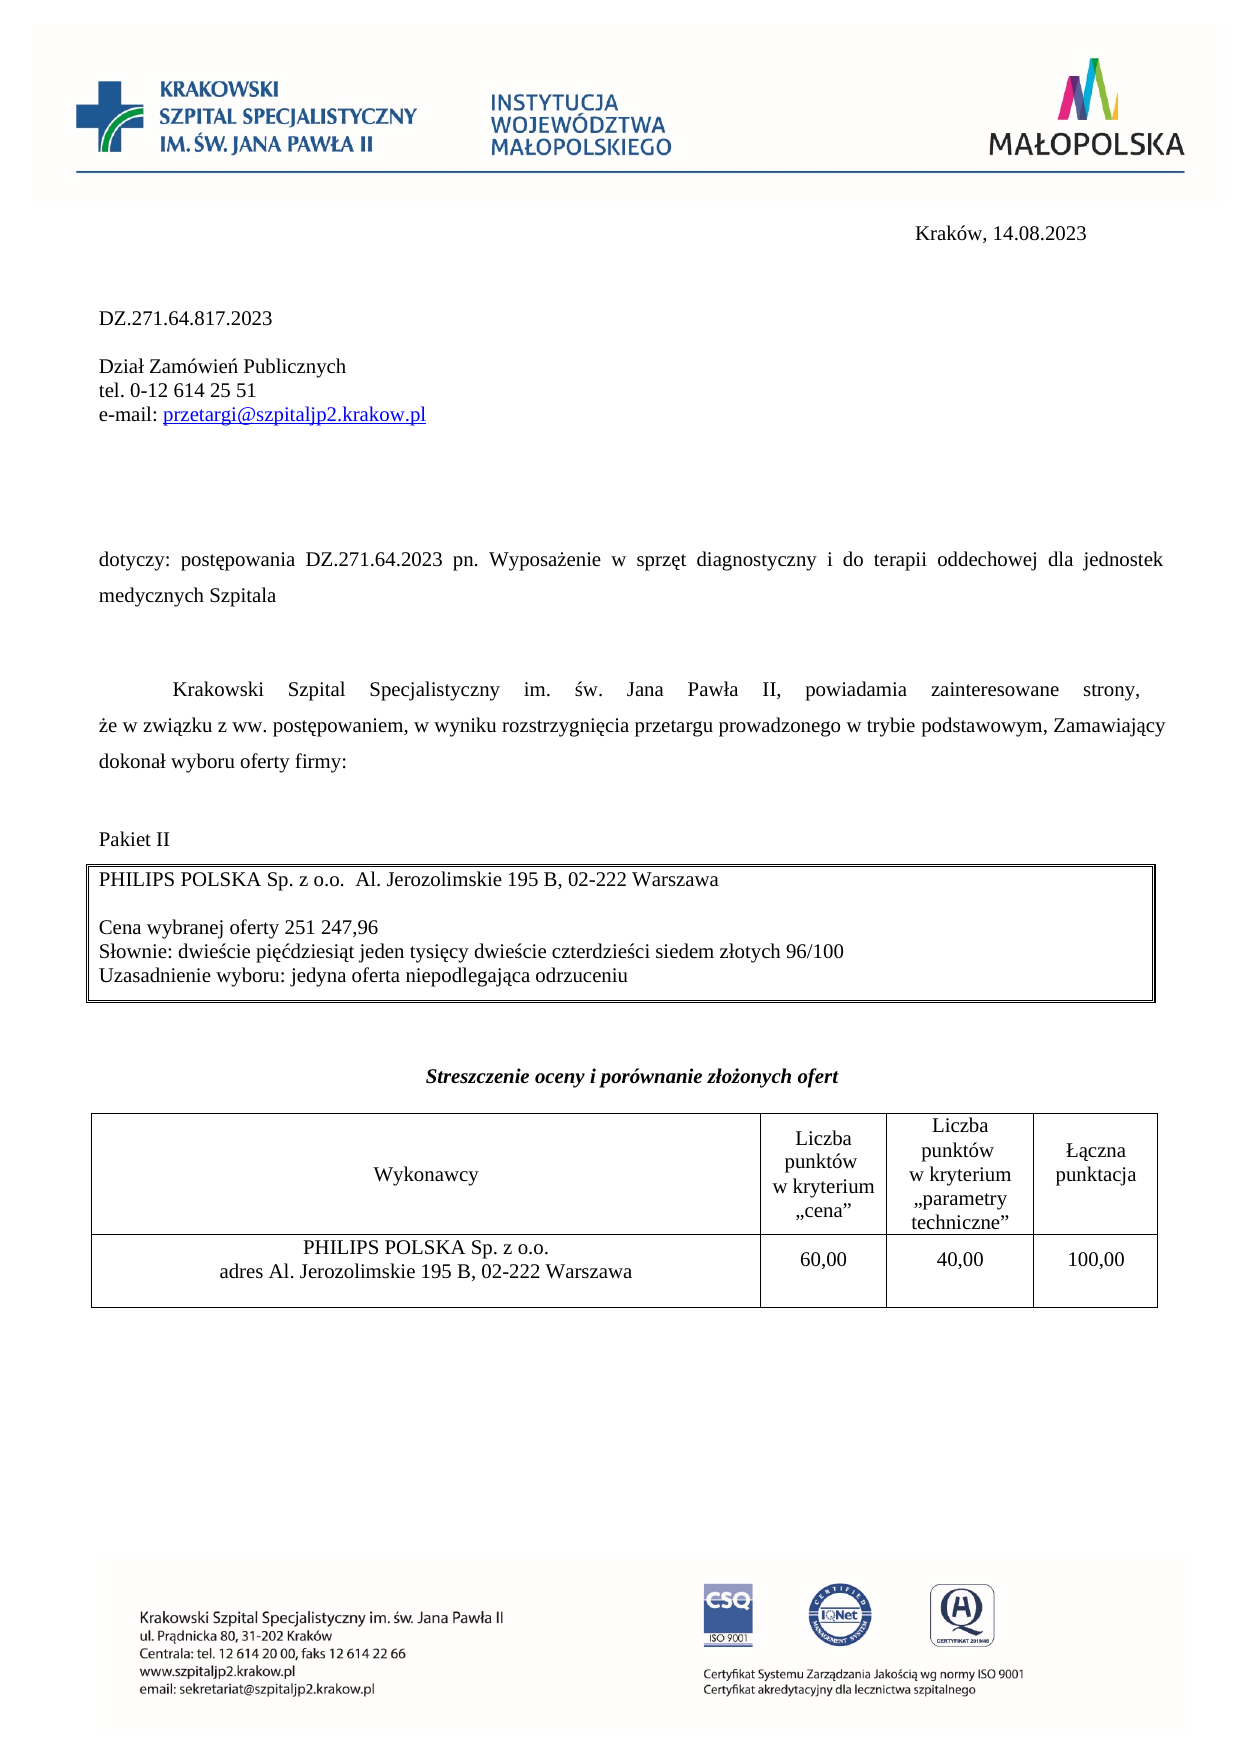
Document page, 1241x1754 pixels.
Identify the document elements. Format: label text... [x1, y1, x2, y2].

table_cell 40,00 [887, 1235, 1033, 1307]
picture [31, 23, 1228, 201]
text dotyczy: postępowania DZ.271.64.2023 pn. Wyposażenie w sprzęt diagnostyczny i do terapii oddechowej dla jednostek medycznych Szpitala [99, 547, 1165, 607]
text Streszczenie oceny i porównanie złożonych ofert [99, 1064, 1165, 1088]
text Pakiet II [99, 827, 1165, 851]
text Dział Zamówień Publicznych [99, 353, 1165, 378]
table_header Wykonawcy [92, 1114, 760, 1234]
table_header PHILIPS POLSKA Sp. z o.o. Al. Jerozolimskie 195 B, 02-222 Warszawa Cena wybranej oferty 251 247,96 Słownie: dwieście pięćdziesiąt jeden tysięcy dwieście czterdzieści siedem złotych 96/100 Uzasadnienie wyboru: jedyna oferta niepodlegająca odrzuceniu [89, 867, 1152, 1000]
table_header Liczba punktów w kryterium „parametry techniczne” [887, 1114, 1033, 1234]
table_cell 60,00 [761, 1235, 886, 1307]
text Krakowski Szpital Specjalistyczny im. św. Jana Pawła II, powiadamia zainteresowane strony, że w związku z ww. postępowaniem, w wyniku rozstrzygnięcia przetargu prowadzonego w trybie podstawowym, Zamawiający dokonał wyboru oferty firmy: [99, 677, 1165, 773]
table_header Liczba punktów w kryterium „cena” [761, 1114, 886, 1234]
picture [98, 1556, 1189, 1730]
table_header Łączna punktacja [1034, 1114, 1157, 1234]
text tel. 0-12 614 25 51 [99, 378, 1165, 402]
text Kraków, 14.08.2023 [762, 201, 1165, 245]
table_cell 100,00 [1034, 1235, 1157, 1307]
text e-mail: przetargi@szpitaljp2.krakow.pl [99, 402, 1165, 426]
table_cell PHILIPS POLSKA Sp. z o.o. adres Al. Jerozolimskie 195 B, 02-222 Warszawa [92, 1235, 760, 1307]
text DZ.271.64.817.2023 [99, 305, 1165, 329]
